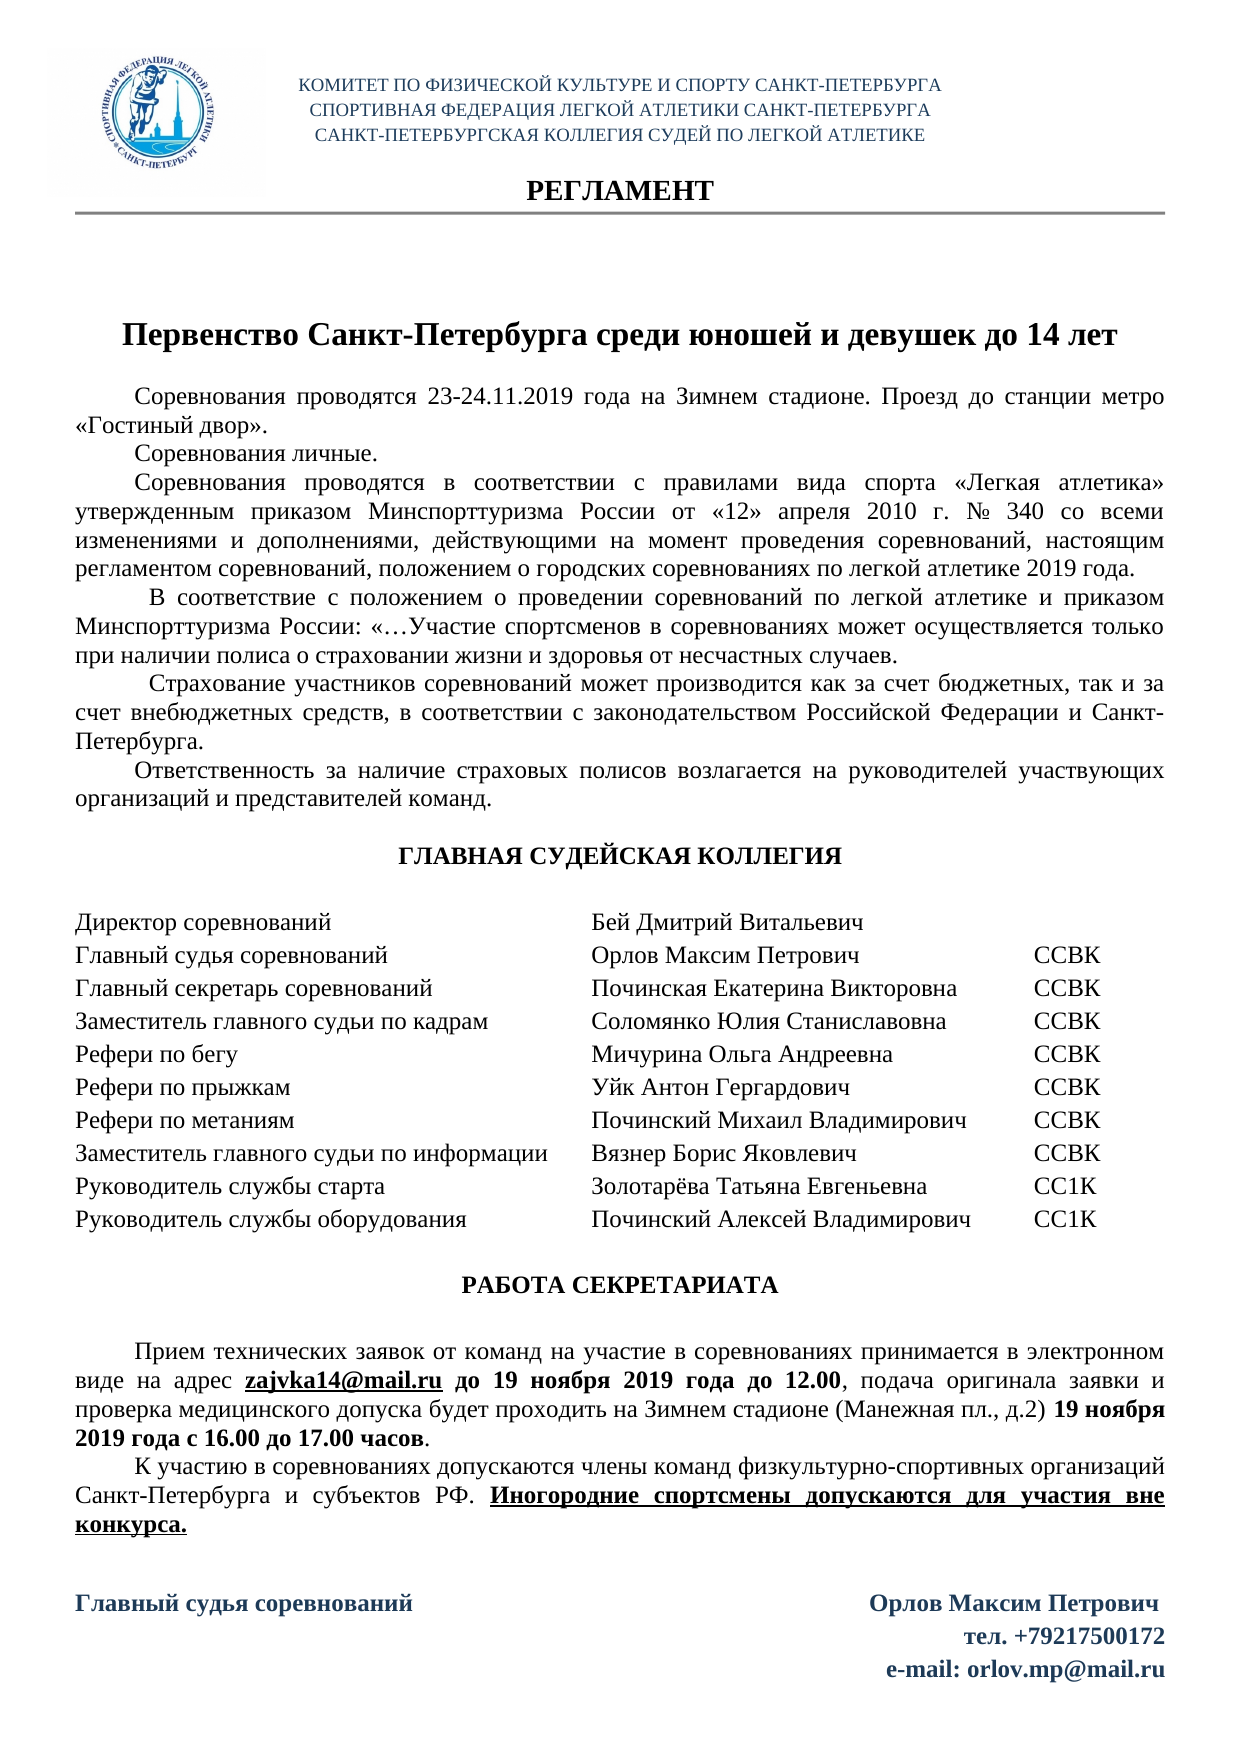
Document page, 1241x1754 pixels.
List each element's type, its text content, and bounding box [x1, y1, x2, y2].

text В соответствие с положением о проведении соревнований по легкой атлетике и приказом Минспорттуризма России: «…Участие спортсменов в соревнованиях может осуществляется только при наличии полиса о страховании жизни и здоровья от несчастных случаев. [75, 582, 1165, 668]
text ГЛАВНАЯ СУДЕЙСКАЯ КОЛЛЕГИЯ [75, 841, 1165, 870]
text Заместитель главного судьи по информации Вязнер Борис Яковлевич ССВК [75, 1138, 1165, 1167]
text Страхование участников соревнований может производится как за счет бюджетных, так и за счет внебюджетных средств, в соответствии с законодательством Российской Федерации и Санкт-Петербурга. [75, 668, 1165, 755]
text К участию в соревнованиях допускаются члены команд физкультурно-спортивных организаций Санкт-Петербурга и субъектов РФ. Иногородние спортсмены допускаются для участия вне конкурса. [75, 1451, 1165, 1538]
text Директор соревнований Бей Дмитрий Витальевич [75, 907, 1165, 936]
text Соревнования личные. [75, 438, 1165, 467]
picture [46, 48, 266, 197]
text Рефери по метаниям Починский Михаил Владимирович ССВК [75, 1105, 1165, 1134]
text Ответственность за наличие страховых полисов возлагается на руководителей участвующих организаций и представителей команд. [75, 755, 1165, 812]
text Соревнования проводятся 23-24.11.2019 года на Зимнем стадионе. Проезд до станции метро «Гостиный двор». [75, 381, 1165, 438]
text Рефери по прыжкам Уйк Антон Гергардович ССВК [75, 1072, 1165, 1101]
text Заместитель главного судьи по кадрам Соломянко Юлия Станиславовна CCВК [75, 1006, 1165, 1035]
text Главный секретарь соревнований Починская Екатерина Викторовна ССВК [75, 973, 1165, 1002]
text Руководитель службы оборудования Починский Алексей Владимирович СС1К [75, 1204, 1165, 1233]
text РАБОТА СЕКРЕТАРИАТА [75, 1270, 1165, 1299]
text Соревнования проводятся в соответствии с правилами вида спорта «Легкая атлетика» утвержденным приказом Минспорттуризма России от «12» апреля 2010 г. № 340 со всеми изменениями и дополнениями, действующими на момент проведения соревнований, настоящим регламентом соревнований, положением о городских соревнованиях по легкой атлетике 2019 года. [75, 467, 1165, 582]
text Прием технических заявок от команд на участие в соревнованиях принимается в электронном виде на адрес zajvka14@mail.ru до 19 ноября 2019 года до 12.00, подача оригинала заявки и проверка медицинского допуска будет проходить на Зимнем стадионе (Манежная пл., д.2) 19 ноября 2019 года с 16.00 до 17.00 часов. [75, 1336, 1165, 1451]
text Руководитель службы старта Золотарёва Татьяна Евгеньевна СС1К [75, 1171, 1165, 1200]
text Рефери по бегу Мичурина Ольга Андреевна ССВК [75, 1039, 1165, 1068]
text Первенство Санкт-Петербурга среди юношей и девушек до 14 лет [75, 314, 1165, 352]
text Главный судья соревнований Орлов Максим Петрович CCВК [75, 940, 1165, 969]
